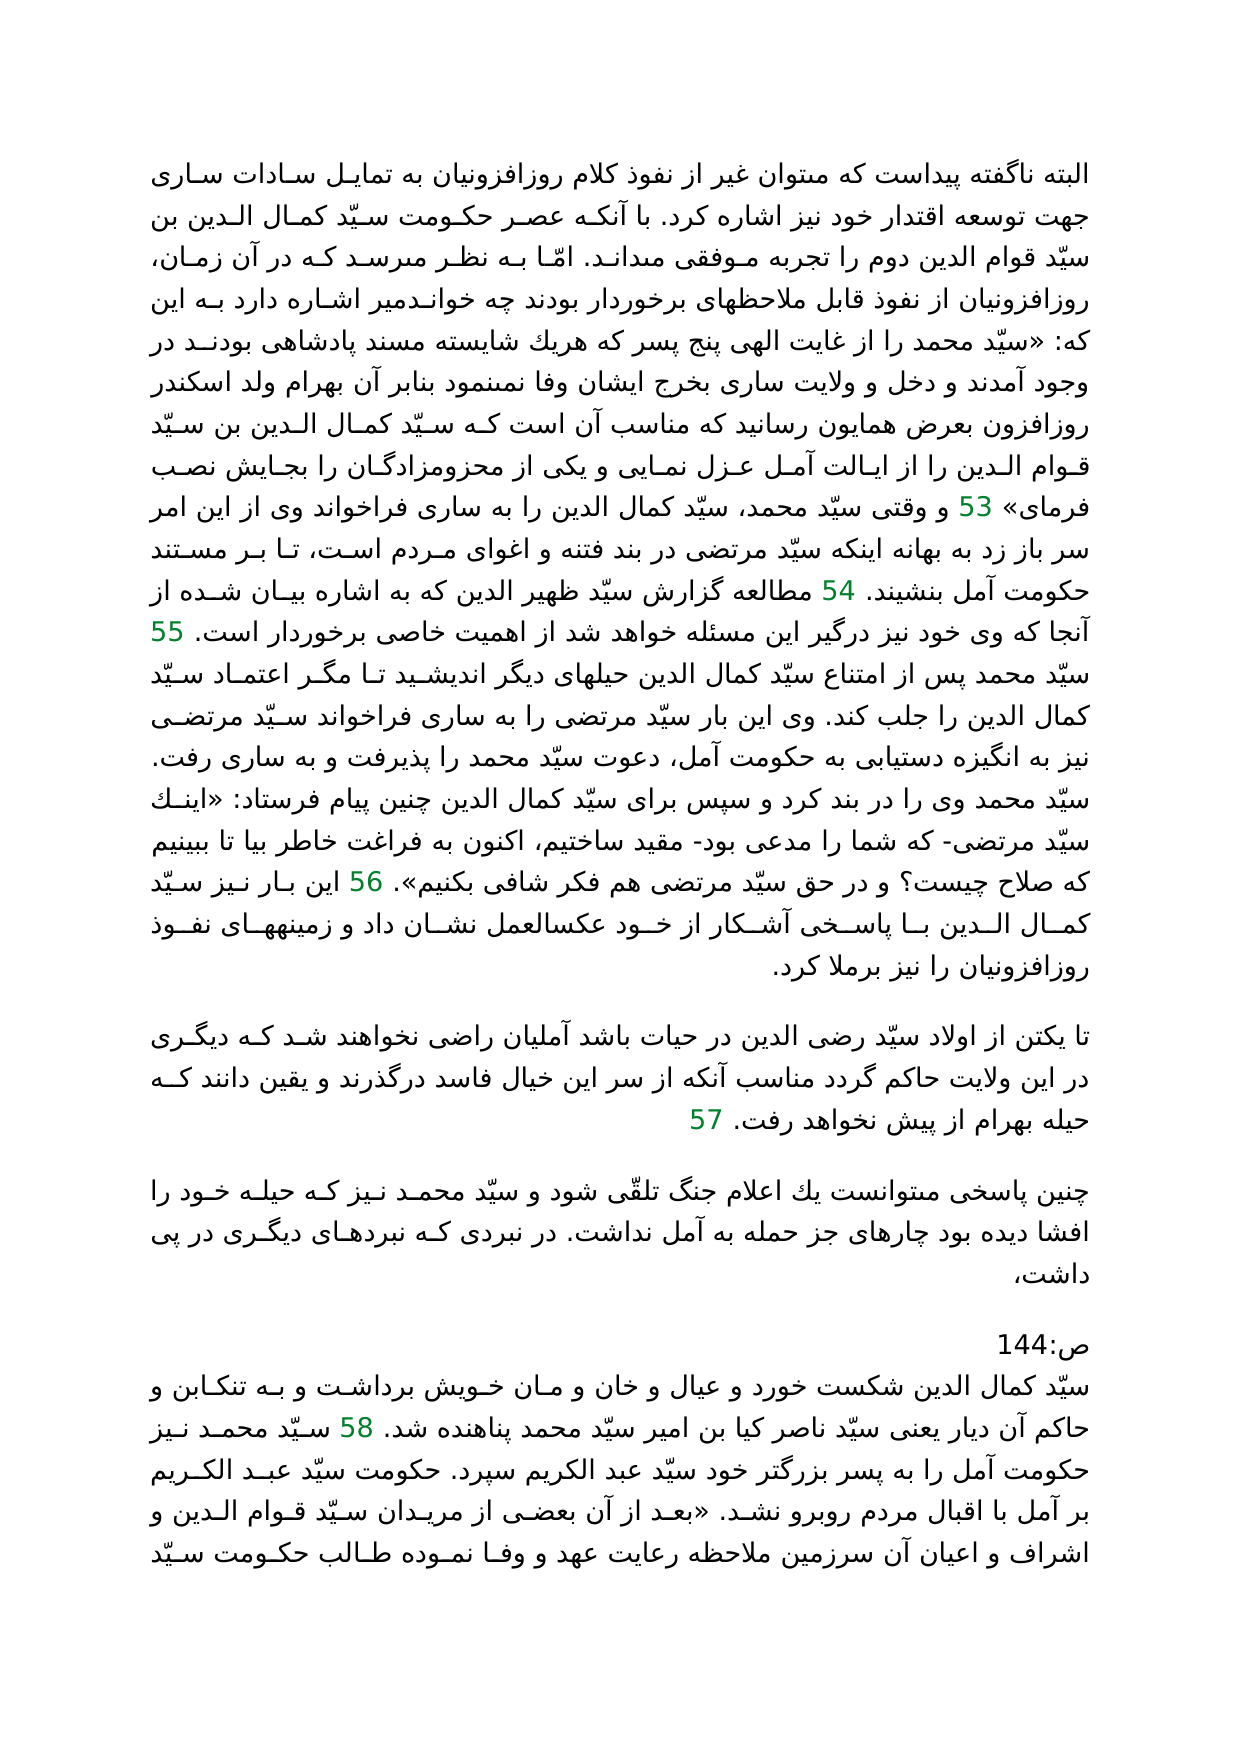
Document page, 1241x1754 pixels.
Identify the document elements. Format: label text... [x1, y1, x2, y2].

text البته ناگفته پيداست كه مى‏توان غير از نفوذ كلام روزافزونيان به تمايل سادات سارى جهت توسعه اقتدار خود نيز اشاره كرد. با آن‏كه عصر حكومت سيّد كمال الدين بن سيّد قوام الدين دوم را تجربه موفقى مى‏داند. امّا به نظر مى‏رسد كه در آن زمان، روزافزونيان از نفوذ قابل ملاحظه‏اى برخوردار بودند چه خواندمير اشاره دارد به اين كه: «سيّد محمد را از غايت الهى پنج پسر كه هريك شايسته مسند پادشاهى بودند در وجود آمدند و دخل و ولايت سارى بخرج ايشان وفا نمى‏نمود بنابر آن بهرام ولد اسكندر روزافزون بعرض همايون رسانيد كه مناسب آن است كه سيّد كمال الدين بن سيّد قوام الدين را از ايالت آمل عزل نمايى و يكى از محزوم‏زادگان را بجايش نصب فرماى» 53 و وقتى سيّد محمد، سيّد كمال الدين را به سارى فراخواند وى از اين امر سر باز زد به بهانه اين‏كه سيّد مرتضى در بند فتنه و اغواى مردم است، تا بر مستند حكومت آمل بنشيند. 54 مطالعه گزارش سيّد ظهير الدين كه به اشاره بيان شده از آن‏جا كه وى خود نيز درگير اين مسئله خواهد شد از اهميت خاصى برخوردار است. 55 سيّد محمد پس از امتناع سيّد كمال الدين حيله‏اى ديگر انديشيد تا مگر اعتماد سيّد كمال الدين را جلب كند. وى اين بار سيّد مرتضى را به سارى فراخواند سيّد مرتضى نيز به انگيزه دستيابى به حكومت آمل، دعوت سيّد محمد را پذيرفت و به سارى رفت. سيّد محمد وى را در بند كرد و سپس براى سيّد كمال الدين چنين پيام فرستاد: «اينك سيّد مرتضى- كه شما را مدعى بود- مقيد ساختيم، اكنون به فراغت خاطر بيا تا ببينيم كه صلاح چيست؟ و در حق سيّد مرتضى هم فكر شافى بكنيم». 56 اين بار نيز سيّد كمال الدين با پاسخى آشكار از خود عكس‏العمل نشان داد و زمينه‏هاى نفوذ روزافزونيان را نيز برملا كرد. [150, 150, 1090, 983]
text تا يكتن از اولاد سيّد رضى الدين در حيات باشد آمليان راضى نخواهند شد كه ديگرى در اين ولايت حاكم گردد مناسب آن‏كه از سر اين خيال فاسد درگذرند و يقين دانند كه حيله بهرام از پيش نخواهد رفت. 57 [150, 1012, 1090, 1137]
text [150, 1362, 1090, 1571]
text ص:144 [150, 1321, 1090, 1362]
text چنين پاسخى مى‏توانست يك اعلام جنگ تلقّى شود و سيّد محمد نيز كه حيله خود را افشا ديده بود چاره‏اى جز حمله به آمل نداشت. در نبردى كه نبردهاى ديگرى در پى داشت، [150, 1167, 1090, 1292]
